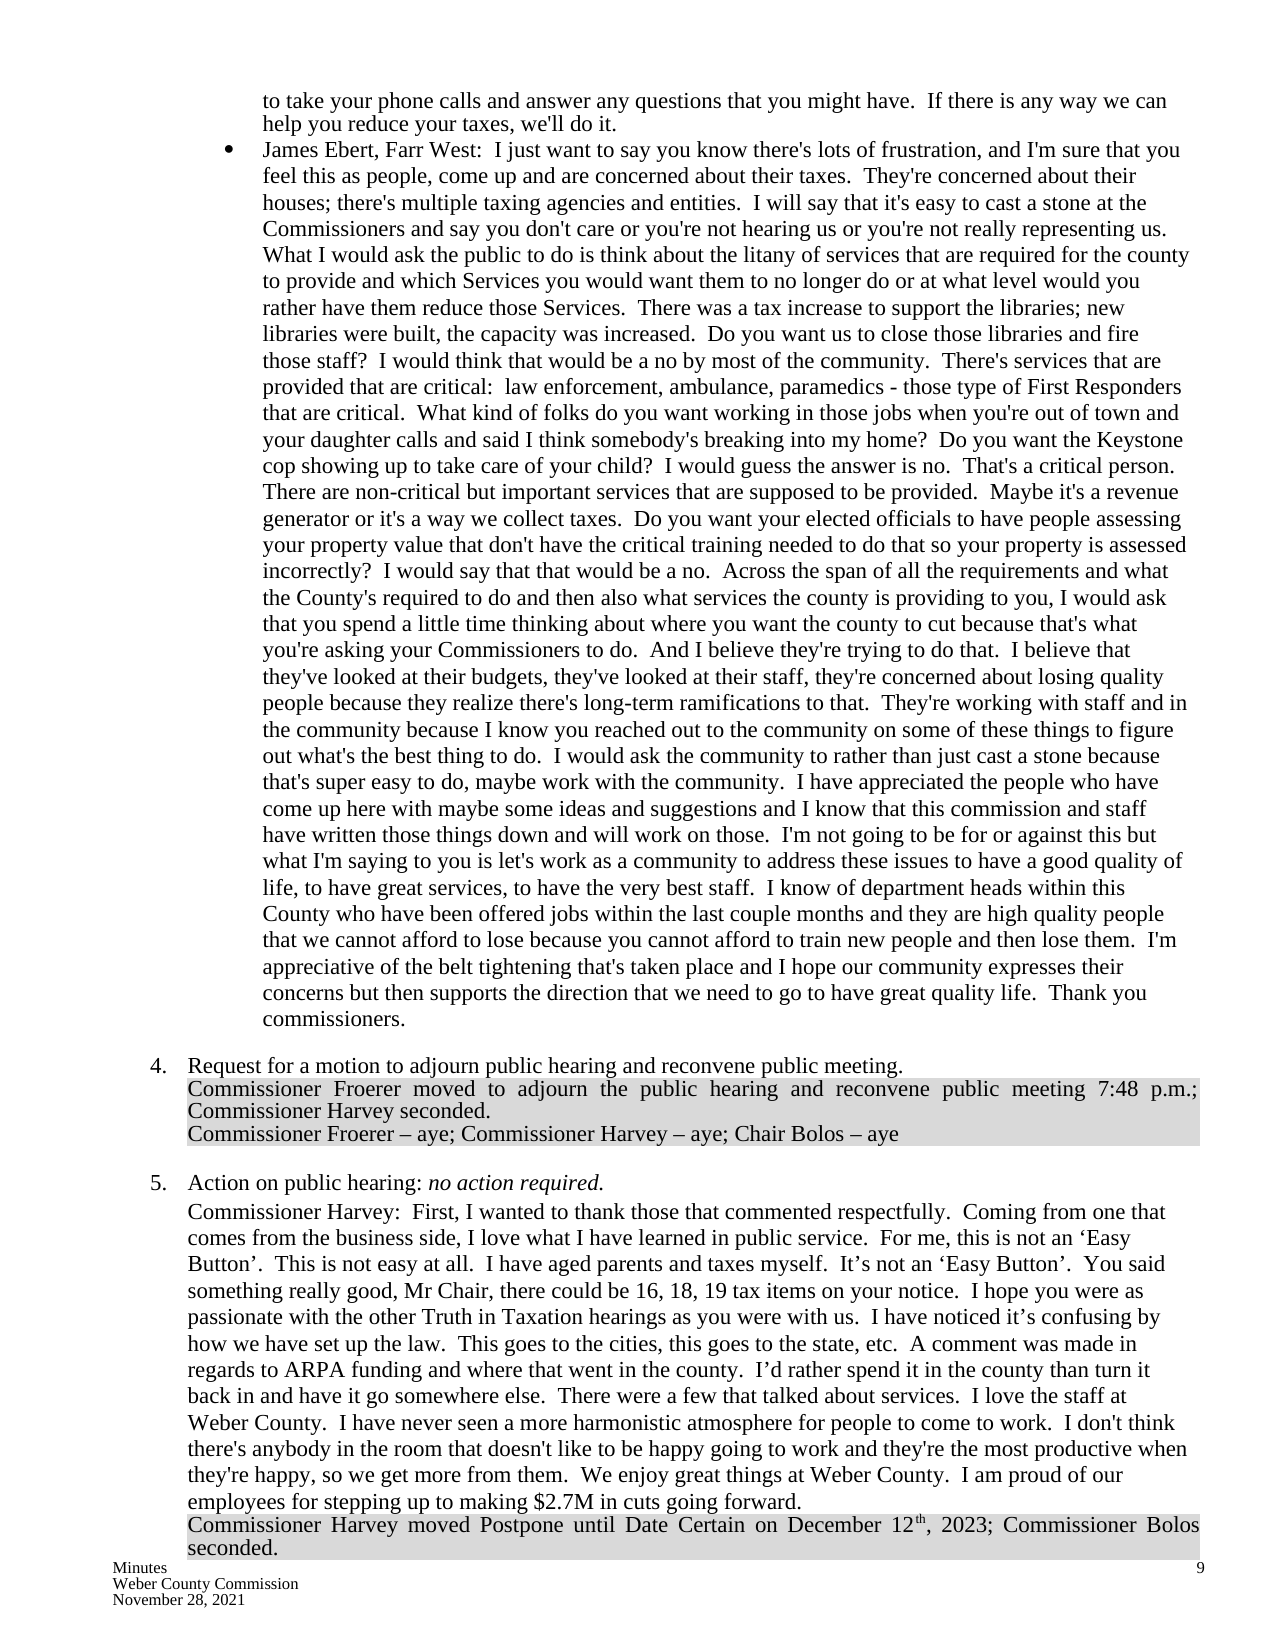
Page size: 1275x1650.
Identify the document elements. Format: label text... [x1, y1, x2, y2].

text Commissioner Harvey: First, I wanted to thank those that commented respectfully. Coming from one that comes from the business side, I love what I have learned in public service. For me, this is not an ‘Easy Button’. This is not easy at all. I have aged parents and taxes myself. It’s not an ‘Easy Button’. You said something really good, Mr Chair, there could be 16, 18, 19 tax items on your notice. I hope you were as passionate with the other Truth in Taxation hearings as you were with us. I have noticed it’s confusing by how we have set up the law. This goes to the cities, this goes to the state, etc. A comment was made in regards to ARPA funding and where that went in the county. I’d rather spend it in the county than turn it back in and have it go somewhere else. There were a few that talked about services. I love the staff at Weber County. I have never seen a more harmonistic atmosphere for people to come to work. I don't think there's anybody in the room that doesn't like to be happy going to work and they're the most productive when they're happy, so we get more from them. We enjoy great things at Weber County. I am proud of our employees for stepping up to making $2.7M in cuts going forward. [187, 1198, 1192, 1514]
text Commissioner Harvey moved Postpone until Date Certain on December 12th, 2023; Commissioner Bolos seconded. [187, 1514, 1200, 1560]
list Request for a motion to adjourn public hearing and reconvene public meeting. [150, 1055, 1192, 1078]
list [225, 90, 1192, 136]
list Action on public hearing: no action required. [150, 1169, 1192, 1196]
list Commissioner Froerer moved to adjourn the public hearing and reconvene public meeting 7:48 p.m.; Commissioner Harvey seconded. [187, 1078, 1200, 1123]
list James Ebert, Farr West: I just want to say you know there's lots of frustration, and I'm sure that you feel this as people, come up and are concerned about their taxes. They're concerned about their houses; there's multiple taxing agencies and entities. I will say that it's easy to cast a stone at the Commissioners and say you don't care or you're not hearing us or you're not really representing us. What I would ask the public to do is think about the litany of services that are required for the county to provide and which Services you would want them to no longer do or at what level would you rather have them reduce those Services. There was a tax increase to support the libraries; new libraries were built, the capacity was increased. Do you want us to close those libraries and fire those staff? I would think that would be a no by most of the community. There's services that are provided that are critical: law enforcement, ambulance, paramedics - those type of First Responders that are critical. What kind of folks do you want working in those jobs when you're out of town and your daughter calls and said I think somebody's breaking into my home? Do you want the Keystone cop showing up to take care of your child? I would guess the answer is no. That's a critical person. There are non-critical but important services that are supposed to be provided. Maybe it's a revenue generator or it's a way we collect taxes. Do you want your elected officials to have people assessing your property value that don't have the critical training needed to do that so your property is assessed incorrectly? I would say that that would be a no. Across the span of all the requirements and what the County's required to do and then also what services the county is providing to you, I would ask that you spend a little time thinking about where you want the county to cut because that's what you're asking your Commissioners to do. And I believe they're trying to do that. I believe that they've looked at their budgets, they've looked at their staff, they're concerned about losing quality people because they realize there's long-term ramifications to that. They're working with staff and in the community because I know you reached out to the community on some of these things to figure out what's the best thing to do. I would ask the community to rather than just cast a stone because that's super easy to do, maybe work with the community. I have appreciated the people who have come up here with maybe some ideas and suggestions and I know that this commission and staff have written those things down and will work on those. I'm not going to be for or against this but what I'm saying to you is let's work as a community to address these issues to have a good quality of life, to have great services, to have the very best staff. I know of department heads within this County who have been offered jobs within the last couple months and they are high quality people that we cannot afford to lose because you cannot afford to train new people and then lose them. I'm appreciative of the belt tightening that's taken place and I hope our community expresses their concerns but then supports the direction that we need to go to have great quality life. Thank you commissioners. [225, 136, 1192, 1032]
list Commissioner Froerer – aye; Commissioner Harvey – aye; Chair Bolos – aye [187, 1123, 1200, 1146]
